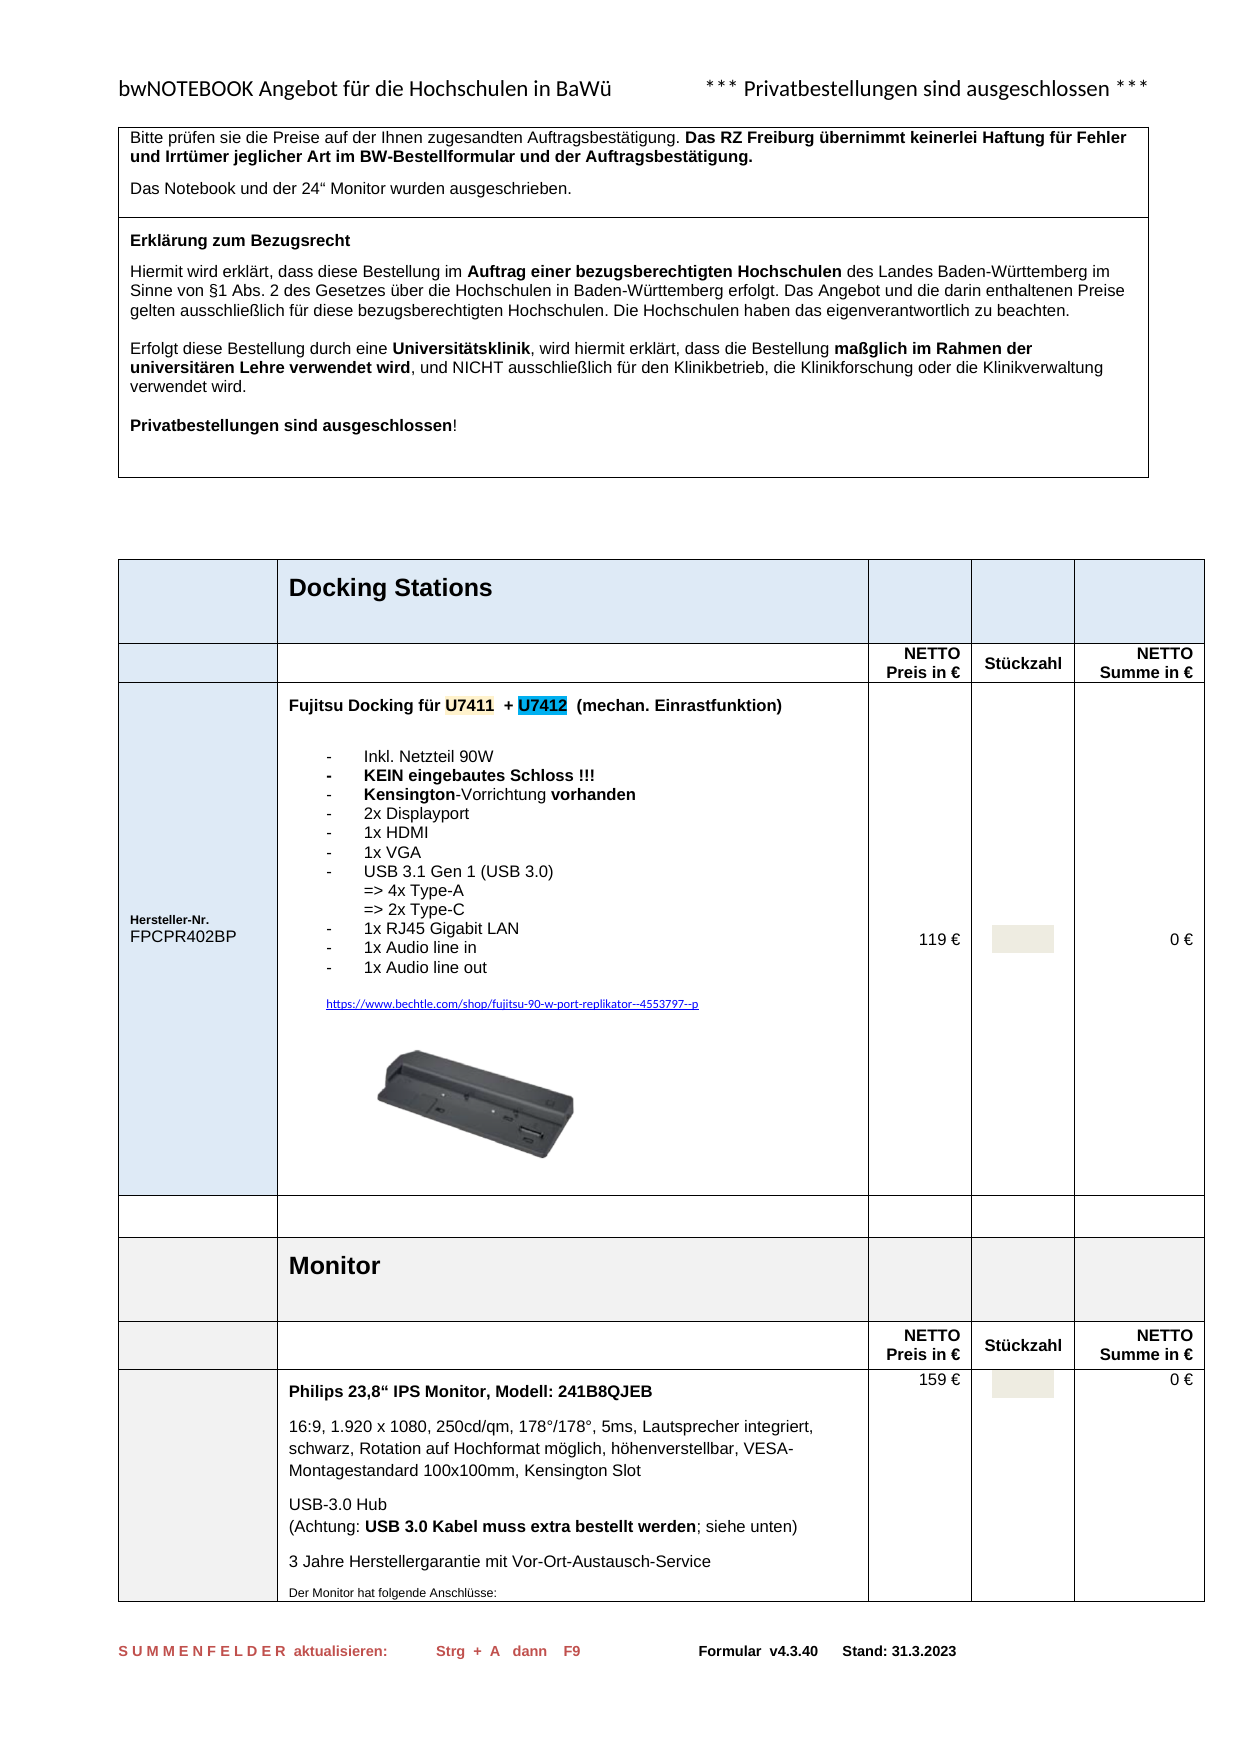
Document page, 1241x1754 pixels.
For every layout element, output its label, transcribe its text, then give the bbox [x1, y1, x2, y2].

table_cell [1075, 1196, 1204, 1237]
table_cell [278, 1322, 868, 1369]
table_cell [119, 1196, 277, 1237]
picture [363, 1040, 590, 1167]
table_cell Monitor [278, 1238, 868, 1321]
table_header [1075, 560, 1204, 643]
table_cell [869, 1196, 971, 1237]
table_cell [972, 683, 1074, 1195]
table_cell [119, 644, 277, 682]
table_cell Stückzahl [972, 1322, 1074, 1369]
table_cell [119, 128, 1148, 217]
table_cell NETTO Summe in € [1075, 1322, 1204, 1369]
table_cell [972, 1196, 1074, 1237]
table_cell [278, 1196, 868, 1237]
table_cell [119, 1322, 277, 1369]
table_cell [972, 1370, 1074, 1601]
table_header [869, 560, 971, 643]
table_cell Hersteller-Nr. FPCPR402BP [119, 683, 277, 1195]
table_cell NETTO Preis in € [869, 644, 971, 682]
table_cell Fujitsu Docking für U7411 + U7412 (mechan. Einrastfunktion) Inkl. Netzteil 90W KEIN eingebautes Schloss !!! Kensington-Vorrichtung vorhanden 2x Displayport 1x HDMI 1x VGA USB 3.1 Gen 1 (USB 3.0) => 4x Type-A => 2x Type-C 1x RJ45 Gigabit LAN 1x Audio line in 1x Audio line out https://www.bechtle.com/shop/fujitsu-90-w-port-replikator--4553797--p [278, 683, 868, 1195]
table_cell 119 € [869, 683, 971, 1195]
table_cell [972, 1238, 1074, 1321]
table_cell 159 € [869, 1370, 971, 1601]
table_cell [119, 1238, 277, 1321]
table_cell NETTO Summe in € [1075, 644, 1204, 682]
table_header [119, 560, 277, 643]
table_cell Stückzahl [972, 644, 1074, 682]
table_cell [869, 1238, 971, 1321]
table_cell [278, 644, 868, 682]
table_cell 0,00 € [1075, 1370, 1204, 1601]
table_cell Erklärung zum Bezugsrecht Hiermit wird erklärt, dass diese Bestellung im Auftrag einer bezugsberechtigten Hochschulen des Landes Baden-Württemberg im Sinne von §1 Abs. 2 des Gesetzes über die Hochschulen in Baden-Württemberg erfolgt. Das Angebot und die darin enthaltenen Preise gelten ausschließlich für diese bezugsberechtigten Hochschulen. Die Hochschulen haben das eigenverantwortlich zu beachten. Erfolgt diese Bestellung durch eine Universitätsklinik, wird hiermit erklärt, dass die Bestellung maßglich im Rahmen der universitären Lehre verwendet wird, und NICHT ausschließlich für den Klinikbetrieb, die Klinikforschung oder die Klinikverwaltung verwendet wird. Privatbestellungen sind ausgeschlossen! [119, 218, 1148, 477]
table_header Docking Stations [278, 560, 868, 643]
table_cell [119, 1370, 277, 1601]
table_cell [278, 1370, 868, 1601]
table_cell NETTO Preis in € [869, 1322, 971, 1369]
table_cell [1075, 1238, 1204, 1321]
table_header [972, 560, 1074, 643]
table_cell 0,00 € [1075, 683, 1204, 1195]
